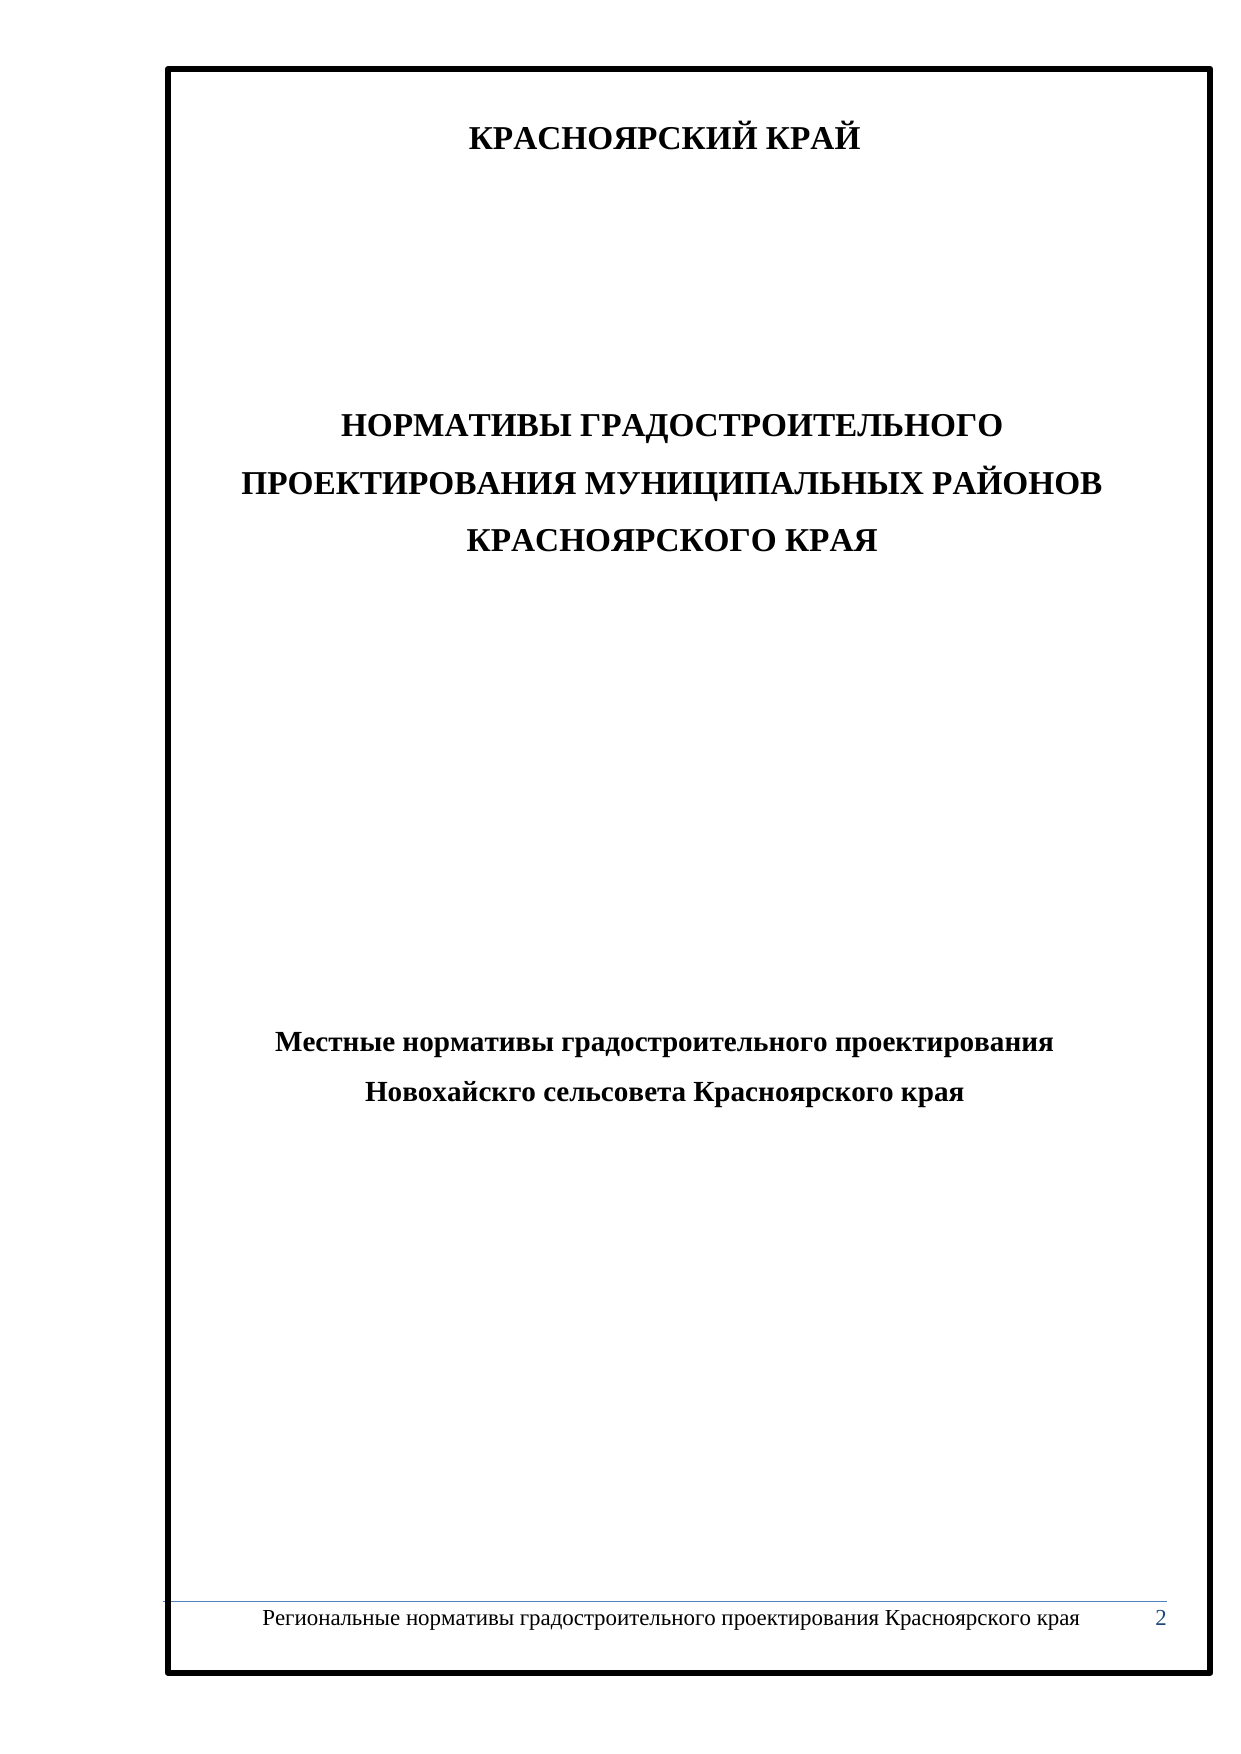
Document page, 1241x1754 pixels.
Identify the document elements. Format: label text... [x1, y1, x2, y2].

text Местные нормативы градостроительного проектирования [171, 1024, 1167, 1057]
text Новохайскго сельсовета Красноярского края [171, 1074, 1167, 1108]
text НОРМАТИВЫ ГРАДОСТРОИТЕЛЬНОГО ПРОЕКТИРОВАНИЯ МУНИЦИПАЛЬНых районов Красноярского края [192, 406, 1152, 559]
text КРАСНОЯРСКИЙ КРАЙ [171, 118, 1167, 156]
